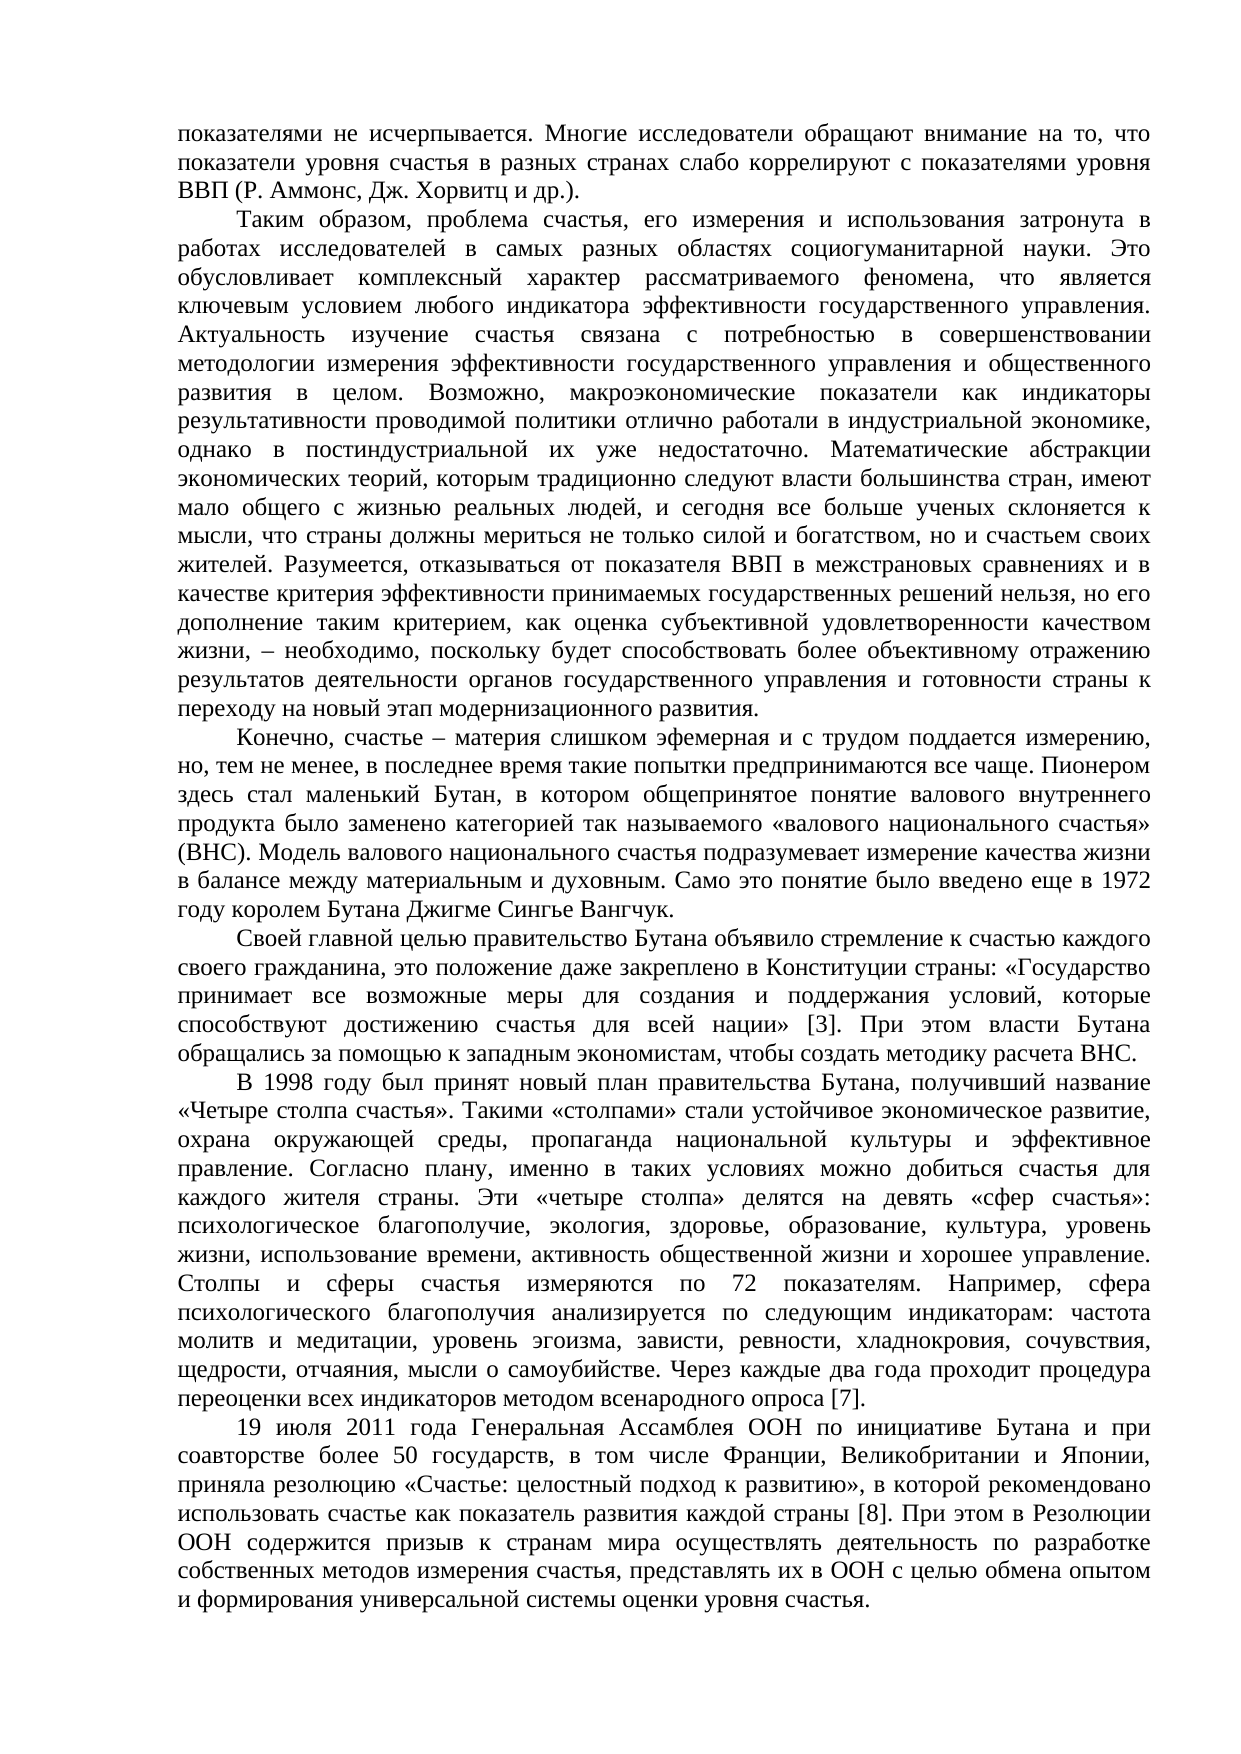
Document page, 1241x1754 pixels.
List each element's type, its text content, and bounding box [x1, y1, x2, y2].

text Своей главной целью правительство Бутана объявило стремление к счастью каждого своего гражданина, это положение даже закреплено в Конституции страны: «Государство принимает все возможные меры для создания и поддержания условий, которые способствуют достижению счастья для всей нации» [3]. При этом власти Бутана обращались за помощью к западным экономистам, чтобы создать методику расчета ВНС. [177, 923, 1152, 1067]
text В 1998 году был принят новый план правительства Бутана, получивший название «Четыре столпа счастья». Такими «столпами» стали устойчивое экономическое развитие, охрана окружающей среды, пропаганда национальной культуры и эффективное правление. Согласно плану, именно в таких условиях можно добиться счастья для каждого жителя страны. Эти «четыре столпа» делятся на девять «сфер счастья»: психологическое благополучие, экология, здоровье, образование, культура, уровень жизни, использование времени, активность общественной жизни и хорошее управление. Столпы и сферы счастья измеряются по 72 показателям. Например, сфера психологического благополучия анализируется по следующим индикаторам: частота молитв и медитации, уровень эгоизма, зависти, ревности, хладнокровия, сочувствия, щедрости, отчаяния, мысли о самоубийстве. Через каждые два года проходит процедура переоценки всех индикаторов методом всенародного опроса [7]. [177, 1067, 1152, 1412]
text Конечно, счастье – материя слишком эфемерная и с трудом поддается измерению, но, тем не менее, в последнее время такие попытки предпринимаются все чаще. Пионером здесь стал маленький Бутан, в котором общепринятое понятие валового внутреннего продукта было заменено категорией так называемого «валового национального счастья» (ВНС). Модель валового национального счастья подразумевает измерение качества жизни в балансе между материальным и духовным. Само это понятие было введено еще в 1972 году королем Бутана Джигме Сингье Вангчук. [177, 722, 1152, 923]
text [177, 118, 1152, 204]
text Таким образом, проблема счастья, его измерения и использования затронута в работах исследователей в самых разных областях социогуманитарной науки. Это обусловливает комплексный характер рассматриваемого феномена, что является ключевым условием любого индикатора эффективности государственного управления. Актуальность изучение счастья связана с потребностью в совершенствовании методологии измерения эффективности государственного управления и общественного развития в целом. Возможно, макроэкономические показатели как индикаторы результативности проводимой политики отлично работали в индустриальной экономике, однако в постиндустриальной их уже недостаточно. Математические абстракции экономических теорий, которым традиционно следуют власти большинства стран, имеют мало общего с жизнью реальных людей, и сегодня все больше ученых склоняется к мысли, что страны должны мериться не только силой и богатством, но и счастьем своих жителей. Разумеется, отказываться от показателя ВВП в межстрановых сравнениях и в качестве критерия эффективности принимаемых государственных решений нельзя, но его дополнение таким критерием, как оценка субъективной удовлетворенности качеством жизни, – необходимо, поскольку будет способствовать более объективному отражению результатов деятельности органов государственного управления и готовности страны к переходу на новый этап модернизационного развития. [177, 204, 1152, 722]
text 19 июля 2011 года Генеральная Ассамблея ООН по инициативе Бутана и при соавторстве более 50 государств, в том числе Франции, Великобритании и Японии, приняла резолюцию «Счастье: целостный подход к развитию», в которой рекомендовано использовать счастье как показатель развития каждой страны [8]. При этом в Резолюции ООН содержится призыв к странам мира осуществлять деятельность по разработке собственных методов измерения счастья, представлять их в ООН с целью обмена опытом и формирования универсальной системы оценки уровня счастья. [177, 1412, 1152, 1613]
